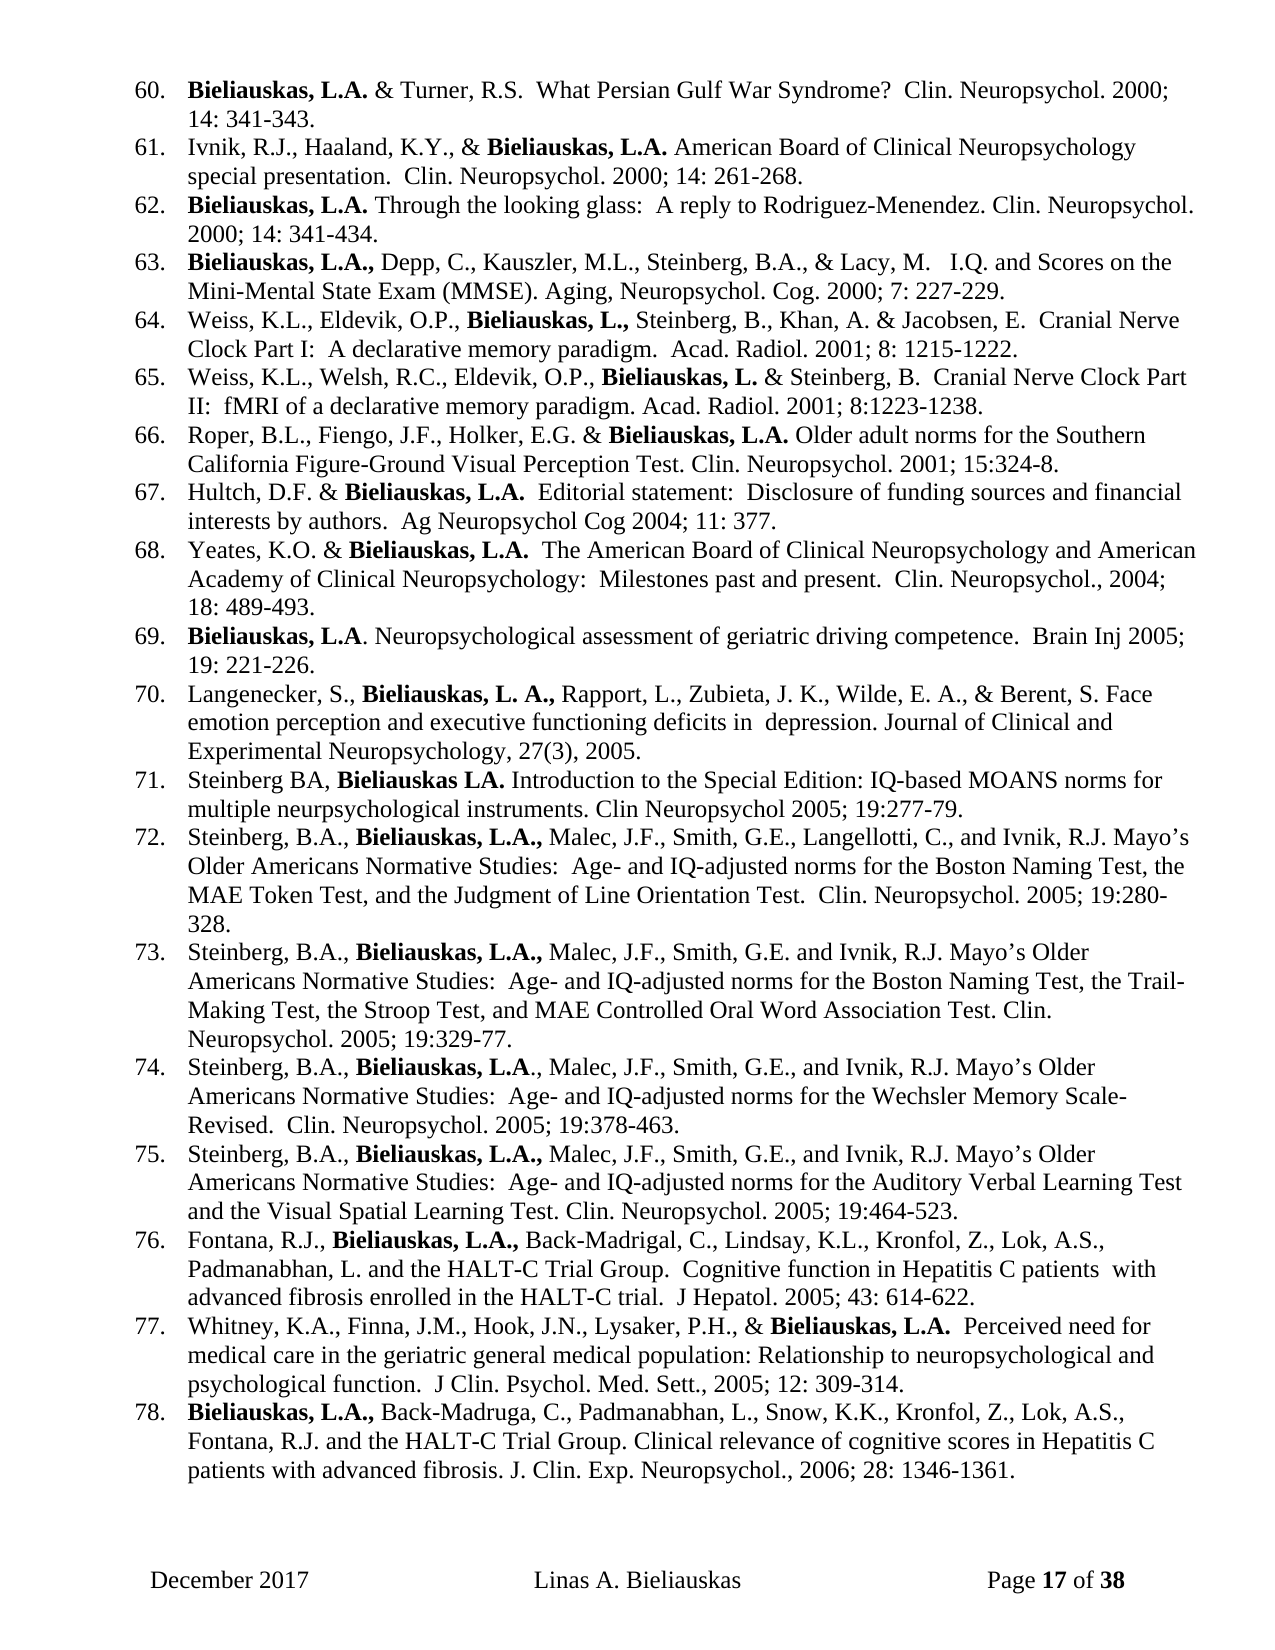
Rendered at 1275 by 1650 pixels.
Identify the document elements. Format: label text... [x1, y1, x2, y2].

list Steinberg, B.A., Bieliauskas, L.A., Malec, J.F., Smith, G.E., and Ivnik, R.J. Mayo’s Older Americans Normative Studies: Age- and IQ-adjusted norms for the Auditory Verbal Learning Test and the Visual Spatial Learning Test. Clin. Neuropsychol. 2005; 19:464-523. [150, 1139, 1200, 1225]
list Ivnik, R.J., Haaland, K.Y., & Bieliauskas, L.A. American Board of Clinical Neuropsychology special presentation. Clin. Neuropsychol. 2000; 14: 261-268. [150, 132, 1200, 190]
list Steinberg, B.A., Bieliauskas, L.A., Malec, J.F., Smith, G.E., Langellotti, C., and Ivnik, R.J. Mayo’s Older Americans Normative Studies: Age- and IQ-adjusted norms for the Boston Naming Test, the MAE Token Test, and the Judgment of Line Orientation Test. Clin. Neuropsychol. 2005; 19:280-328. [150, 822, 1200, 937]
list Whitney, K.A., Finna, J.M., Hook, J.N., Lysaker, P.H., & Bieliauskas, L.A. Perceived need for medical care in the geriatric general medical population: Relationship to neuropsychological and psychological function. J Clin. Psychol. Med. Sett., 2005; 12: 309-314. [150, 1311, 1200, 1397]
list Steinberg, B.A., Bieliauskas, L.A., Malec, J.F., Smith, G.E., and Ivnik, R.J. Mayo’s Older Americans Normative Studies: Age- and IQ-adjusted norms for the Wechsler Memory Scale-Revised. Clin. Neuropsychol. 2005; 19:378-463. [150, 1052, 1200, 1139]
list Roper, B.L., Fiengo, J.F., Holker, E.G. & Bieliauskas, L.A. Older adult norms for the Southern California Figure-Ground Visual Perception Test. Clin. Neuropsychol. 2001; 15:324-8. [150, 420, 1200, 477]
list Hultch, D.F. & Bieliauskas, L.A. Editorial statement: Disclosure of funding sources and financial interests by authors. Ag Neuropsychol Cog 2004; 11: 377. [150, 477, 1200, 535]
list Weiss, K.L., Welsh, R.C., Eldevik, O.P., Bieliauskas, L. & Steinberg, B. Cranial Nerve Clock Part II: fMRI of a declarative memory paradigm. Acad. Radiol. 2001; 8:1223-1238. [150, 362, 1200, 420]
list Weiss, K.L., Eldevik, O.P., Bieliauskas, L., Steinberg, B., Khan, A. & Jacobsen, E. Cranial Nerve Clock Part I: A declarative memory paradigm. Acad. Radiol. 2001; 8: 1215-1222. [150, 305, 1200, 362]
list Bieliauskas, L.A., Depp, C., Kauszler, M.L., Steinberg, B.A., & Lacy, M. I.Q. and Scores on the Mini-Mental State Exam (MMSE). Aging, Neuropsychol. Cog. 2000; 7: 227-229. [150, 247, 1200, 305]
list Langenecker, S., Bieliauskas, L. A., Rapport, L., Zubieta, J. K., Wilde, E. A., & Berent, S. Face emotion perception and executive functioning deficits in depression. Journal of Clinical and Experimental Neuropsychology, 27(3), 2005. [150, 679, 1200, 765]
list Bieliauskas, L.A. Neuropsychological assessment of geriatric driving competence. Brain Inj 2005; 19: 221-226. [150, 621, 1200, 679]
list Fontana, R.J., Bieliauskas, L.A., Back-Madrigal, C., Lindsay, K.L., Kronfol, Z., Lok, A.S., Padmanabhan, L. and the HALT-C Trial Group. Cognitive function in Hepatitis C patients with advanced fibrosis enrolled in the HALT-C trial. J Hepatol. 2005; 43: 614-622. [150, 1225, 1200, 1311]
list Bieliauskas, L.A. & Turner, R.S. What Persian Gulf War Syndrome? Clin. Neuropsychol. 2000; 14: 341-343. [150, 75, 1200, 132]
list Steinberg BA, Bieliauskas LA. Introduction to the Special Edition: IQ-based MOANS norms for multiple neurpsychological instruments. Clin Neuropsychol 2005; 19:277-79. [150, 765, 1200, 822]
list Yeates, K.O. & Bieliauskas, L.A. The American Board of Clinical Neuropsychology and American Academy of Clinical Neuropsychology: Milestones past and present. Clin. Neuropsychol., 2004; 18: 489-493. [150, 535, 1200, 621]
list Bieliauskas, L.A. Through the looking glass: A reply to Rodriguez-Menendez. Clin. Neuropsychol. 2000; 14: 341-434. [150, 190, 1200, 247]
list Bieliauskas, L.A., Back-Madruga, C., Padmanabhan, L., Snow, K.K., Kronfol, Z., Lok, A.S., Fontana, R.J. and the HALT-C Trial Group. Clinical relevance of cognitive scores in Hepatitis C patients with advanced fibrosis. J. Clin. Exp. Neuropsychol., 2006; 28: 1346-1361. [150, 1397, 1200, 1484]
list Steinberg, B.A., Bieliauskas, L.A., Malec, J.F., Smith, G.E. and Ivnik, R.J. Mayo’s Older Americans Normative Studies: Age- and IQ-adjusted norms for the Boston Naming Test, the Trail-Making Test, the Stroop Test, and MAE Controlled Oral Word Association Test. Clin. Neuropsychol. 2005; 19:329-77. [150, 937, 1200, 1052]
